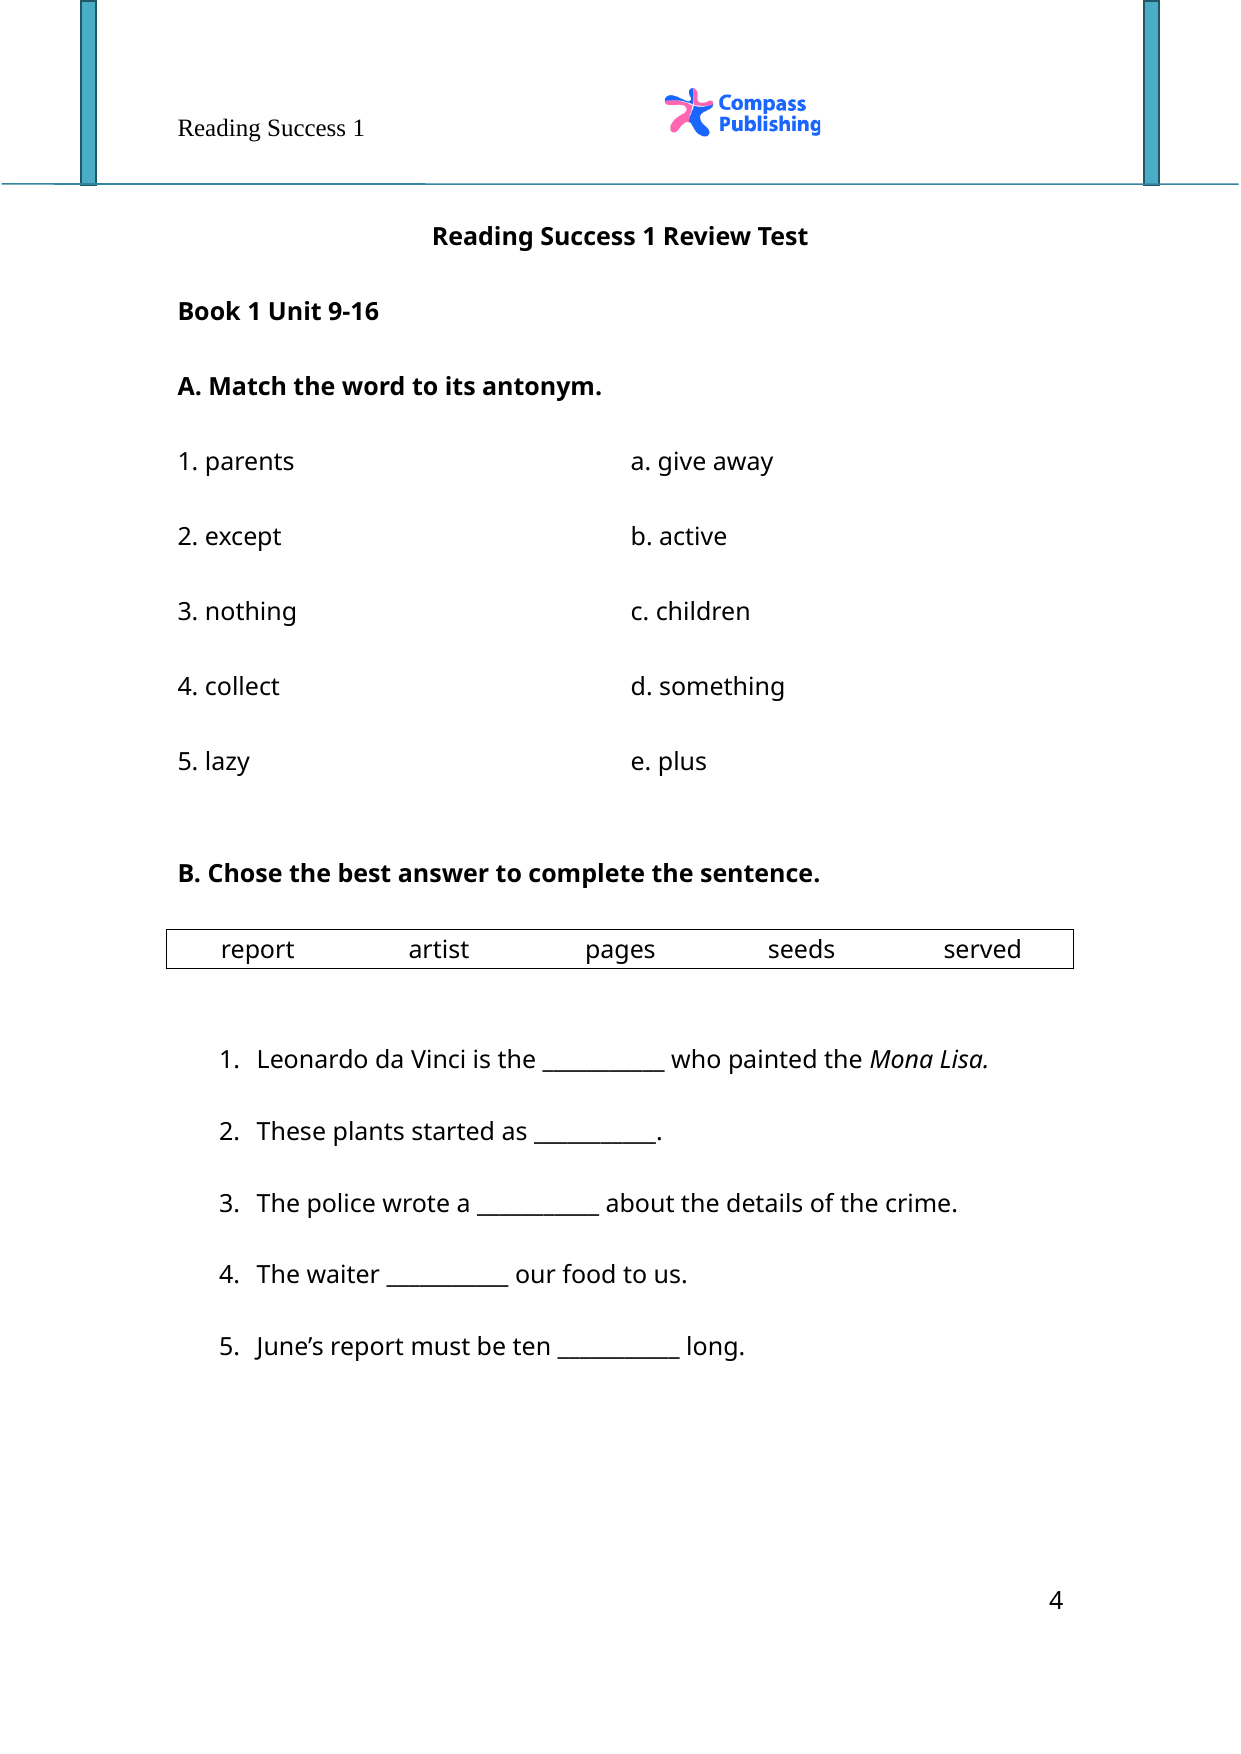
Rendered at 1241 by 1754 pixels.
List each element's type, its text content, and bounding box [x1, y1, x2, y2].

table_cell c. children [619, 592, 1072, 667]
text Book 1 Unit 9-16 [177, 292, 1063, 329]
table_header pages [529, 930, 711, 968]
table_header 1. parents [166, 442, 619, 517]
table_header seeds [711, 930, 892, 968]
table_header served [892, 930, 1073, 968]
list The police wrote a ___________ about the details of the crime. [219, 1183, 1063, 1221]
table_cell 2. except [166, 517, 619, 592]
text B. Chose the best answer to complete the sentence. [177, 854, 1063, 892]
table_header report [167, 930, 348, 968]
table_cell 4. collect [166, 667, 619, 742]
picture [664, 88, 821, 137]
table_cell e. plus [619, 742, 1072, 779]
table_cell b. active [619, 517, 1072, 592]
text A. Match the word to its antonym. [177, 367, 1063, 404]
table_cell 5. lazy [166, 742, 619, 779]
list Leonardo da Vinci is the ___________ who painted the Mona Lisa. [219, 1040, 1063, 1078]
list These plants started as ___________. [219, 1112, 1063, 1149]
list June’s report must be ten ___________ long. [219, 1327, 1063, 1364]
table_header a. give away [619, 442, 1072, 517]
table_cell 3. nothing [166, 592, 619, 667]
table_cell d. something [619, 667, 1072, 742]
table_header artist [348, 930, 529, 968]
text Reading Success 1 Review Test [177, 217, 1063, 254]
list The waiter ___________ our food to us. [219, 1255, 1063, 1293]
